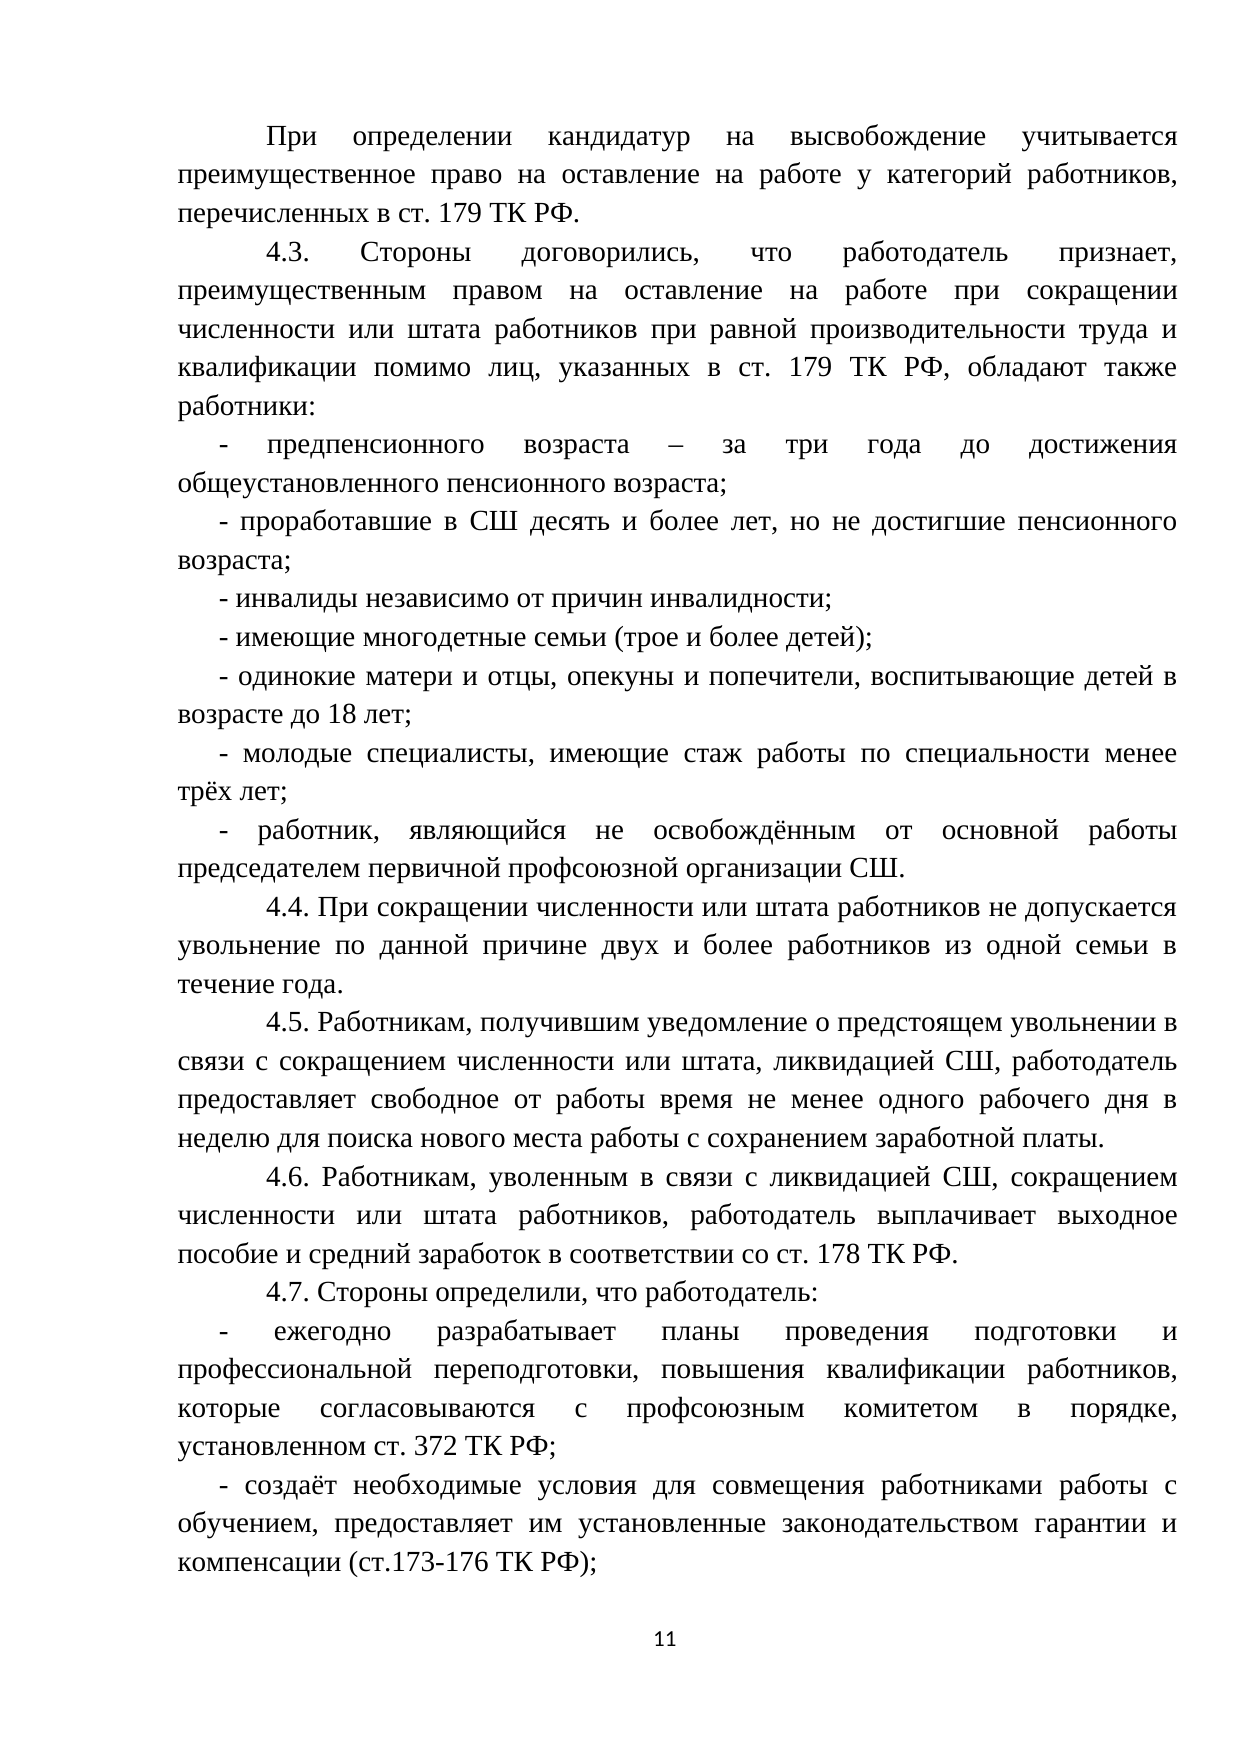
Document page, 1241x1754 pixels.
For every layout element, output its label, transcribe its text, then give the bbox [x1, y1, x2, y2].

text - инвалиды независимо от причин инвалидности; [177, 581, 1178, 614]
text - имеющие многодетные семьи (трое и более детей); [177, 619, 1178, 653]
text 4.3. Стороны договорились, что работодатель признает, преимущественным правом на оставление на работе при сокращении численности или штата работников при равной производительности труда и квалификации помимо лиц, указанных в ст. 179 ТК РФ, обладают также работники: [177, 234, 1178, 421]
text 4.5. Работникам, получившим уведомление о предстоящем увольнении в связи с сокращением численности или штата, ликвидацией СШ, работодатель предоставляет свободное от работы время не менее одного рабочего дня в неделю для поиска нового места работы с сохранением заработной платы. [177, 1004, 1178, 1154]
text 4.4. При сокращении численности или штата работников не допускается увольнение по данной причине двух и более работников из одной семьи в течение года. [177, 889, 1178, 999]
text - проработавшие в СШ десять и более лет, но не достигшие пенсионного возраста; [177, 503, 1178, 576]
text 4.6. Работникам, уволенным в связи с ликвидацией СШ, сокращением численности или штата работников, работодатель выплачивает выходное пособие и средний заработок в соответствии со ст. 178 ТК РФ. [177, 1159, 1178, 1269]
text - ежегодно разрабатывает планы проведения подготовки и профессиональной переподготовки, повышения квалификации работников, которые согласовываются с профсоюзным комитетом в порядке, установленном ст. 372 ТК РФ; [177, 1313, 1178, 1462]
text 4.7. Стороны определили, что работодатель: [177, 1274, 1178, 1308]
text - предпенсионного возраста – за три года до достижения общеустановленного пенсионного возраста; [177, 426, 1178, 498]
text - работник, являющийся не освобождённым от основной работы председателем первичной профсоюзной организации СШ. [177, 812, 1178, 884]
text - создаёт необходимые условия для совмещения работниками работы с обучением, предоставляет им установленные законодательством гарантии и компенсации (ст.173-176 ТК РФ); [177, 1467, 1178, 1578]
text При определении кандидатур на высвобождение учитывается преимущественное право на оставление на работе у категорий работников, перечисленных в ст. 179 ТК РФ. [177, 118, 1178, 229]
text - молодые специалисты, имеющие стаж работы по специальности менее трёх лет; [177, 735, 1178, 807]
text - одинокие матери и отцы, опекуны и попечители, воспитывающие детей в возрасте до 18 лет; [177, 658, 1178, 730]
